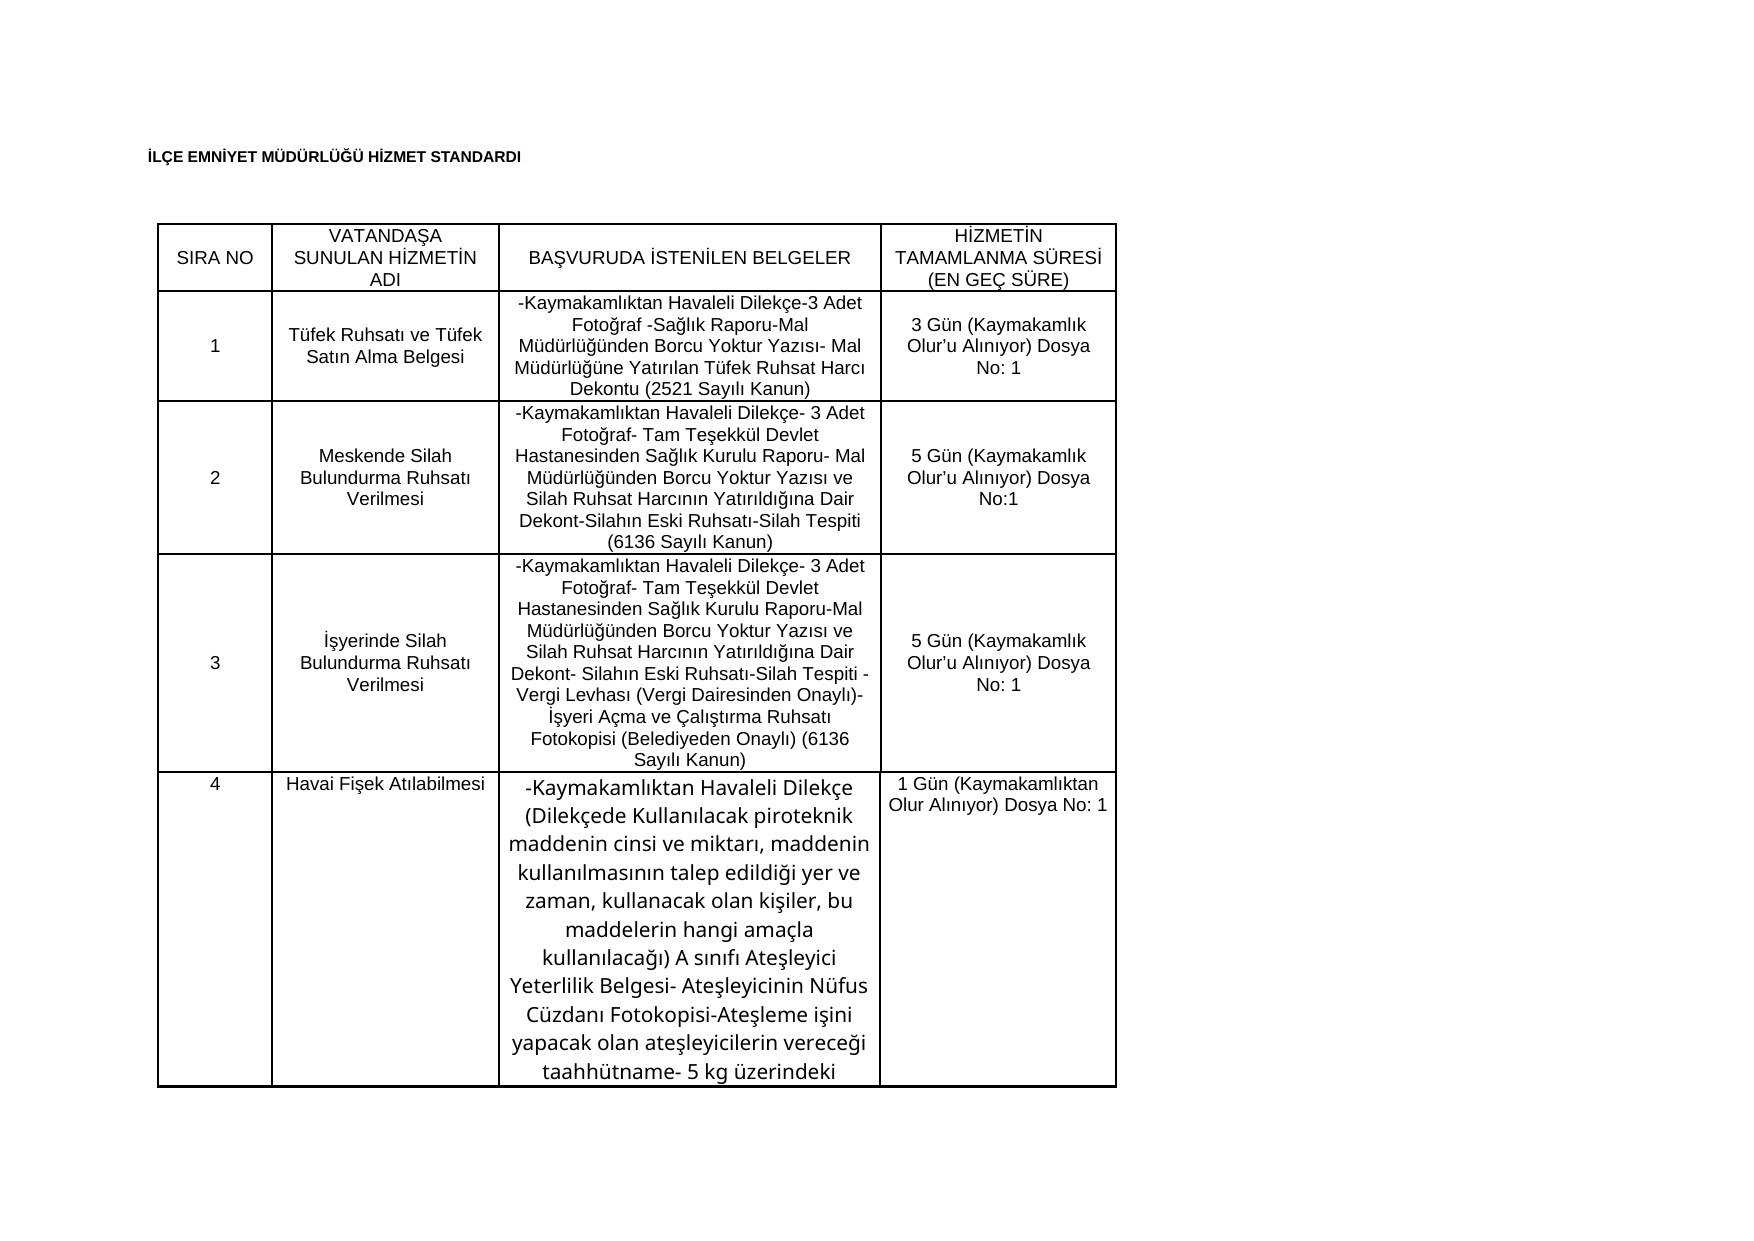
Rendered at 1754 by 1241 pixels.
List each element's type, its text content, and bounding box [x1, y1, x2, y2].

table_cell 1 [159, 292, 271, 400]
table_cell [273, 773, 498, 1085]
table_cell İşyerinde Silah Bulundurma Ruhsatı Verilmesi [273, 555, 498, 771]
table_cell Meskende Silah Bulundurma Ruhsatı Verilmesi [273, 402, 498, 553]
table_cell 5 Gün (Kaymakamlık Olur’u Alınıyor) Dosya No:1 [882, 402, 1115, 553]
table_header SIRA NO [159, 225, 271, 290]
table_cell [500, 773, 879, 1085]
table_cell 3 Gün (Kaymakamlık Olur’u Alınıyor) Dosya No: 1 [882, 292, 1115, 400]
table_cell -Kaymakamlıktan Havaleli Dilekçe-3 Adet Fotoğraf -Sağlık Raporu-Mal Müdürlüğünden Borcu Yoktur Yazısı- Mal Müdürlüğüne Yatırılan Tüfek Ruhsat Harcı Dekontu (2521 Sayılı Kanun) [500, 292, 880, 400]
table_cell Tüfek Ruhsatı ve Tüfek Satın Alma Belgesi [273, 292, 498, 400]
table_header VATANDAŞA SUNULAN HİZMETİN ADI [273, 225, 498, 290]
table_cell -Kaymakamlıktan Havaleli Dilekçe- 3 Adet Fotoğraf- Tam Teşekkül Devlet Hastanesinden Sağlık Kurulu Raporu-Mal Müdürlüğünden Borcu Yoktur Yazısı ve Silah Ruhsat Harcının Yatırıldığına Dair Dekont- Silahın Eski Ruhsatı-Silah Tespiti - Vergi Levhası (Vergi Dairesinden Onaylı)- İşyeri Açma ve Çalıştırma Ruhsatı Fotokopisi (Belediyeden Onaylı) (6136 Sayılı Kanun) [500, 555, 880, 771]
table_header BAŞVURUDA İSTENİLEN BELGELER [500, 225, 880, 290]
table_cell 4 [159, 773, 271, 1085]
table_cell 5 Gün (Kaymakamlık Olur’u Alınıyor) Dosya No: 1 [882, 555, 1115, 771]
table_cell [881, 773, 1115, 1085]
table_cell 2 [159, 402, 271, 553]
table_header HİZMETİN TAMAMLANMA SÜRESİ (EN GEÇ SÜRE) [882, 225, 1115, 290]
table_cell 3 [159, 555, 271, 771]
text İLÇE EMNİYET MÜDÜRLÜĞÜ HİZMET STANDARDI [148, 148, 1606, 166]
table_cell -Kaymakamlıktan Havaleli Dilekçe- 3 Adet Fotoğraf- Tam Teşekkül Devlet Hastanesinden Sağlık Kurulu Raporu- Mal Müdürlüğünden Borcu Yoktur Yazısı ve Silah Ruhsat Harcının Yatırıldığına Dair Dekont-Silahın Eski Ruhsatı-Silah Tespiti (6136 Sayılı Kanun) [500, 402, 880, 553]
